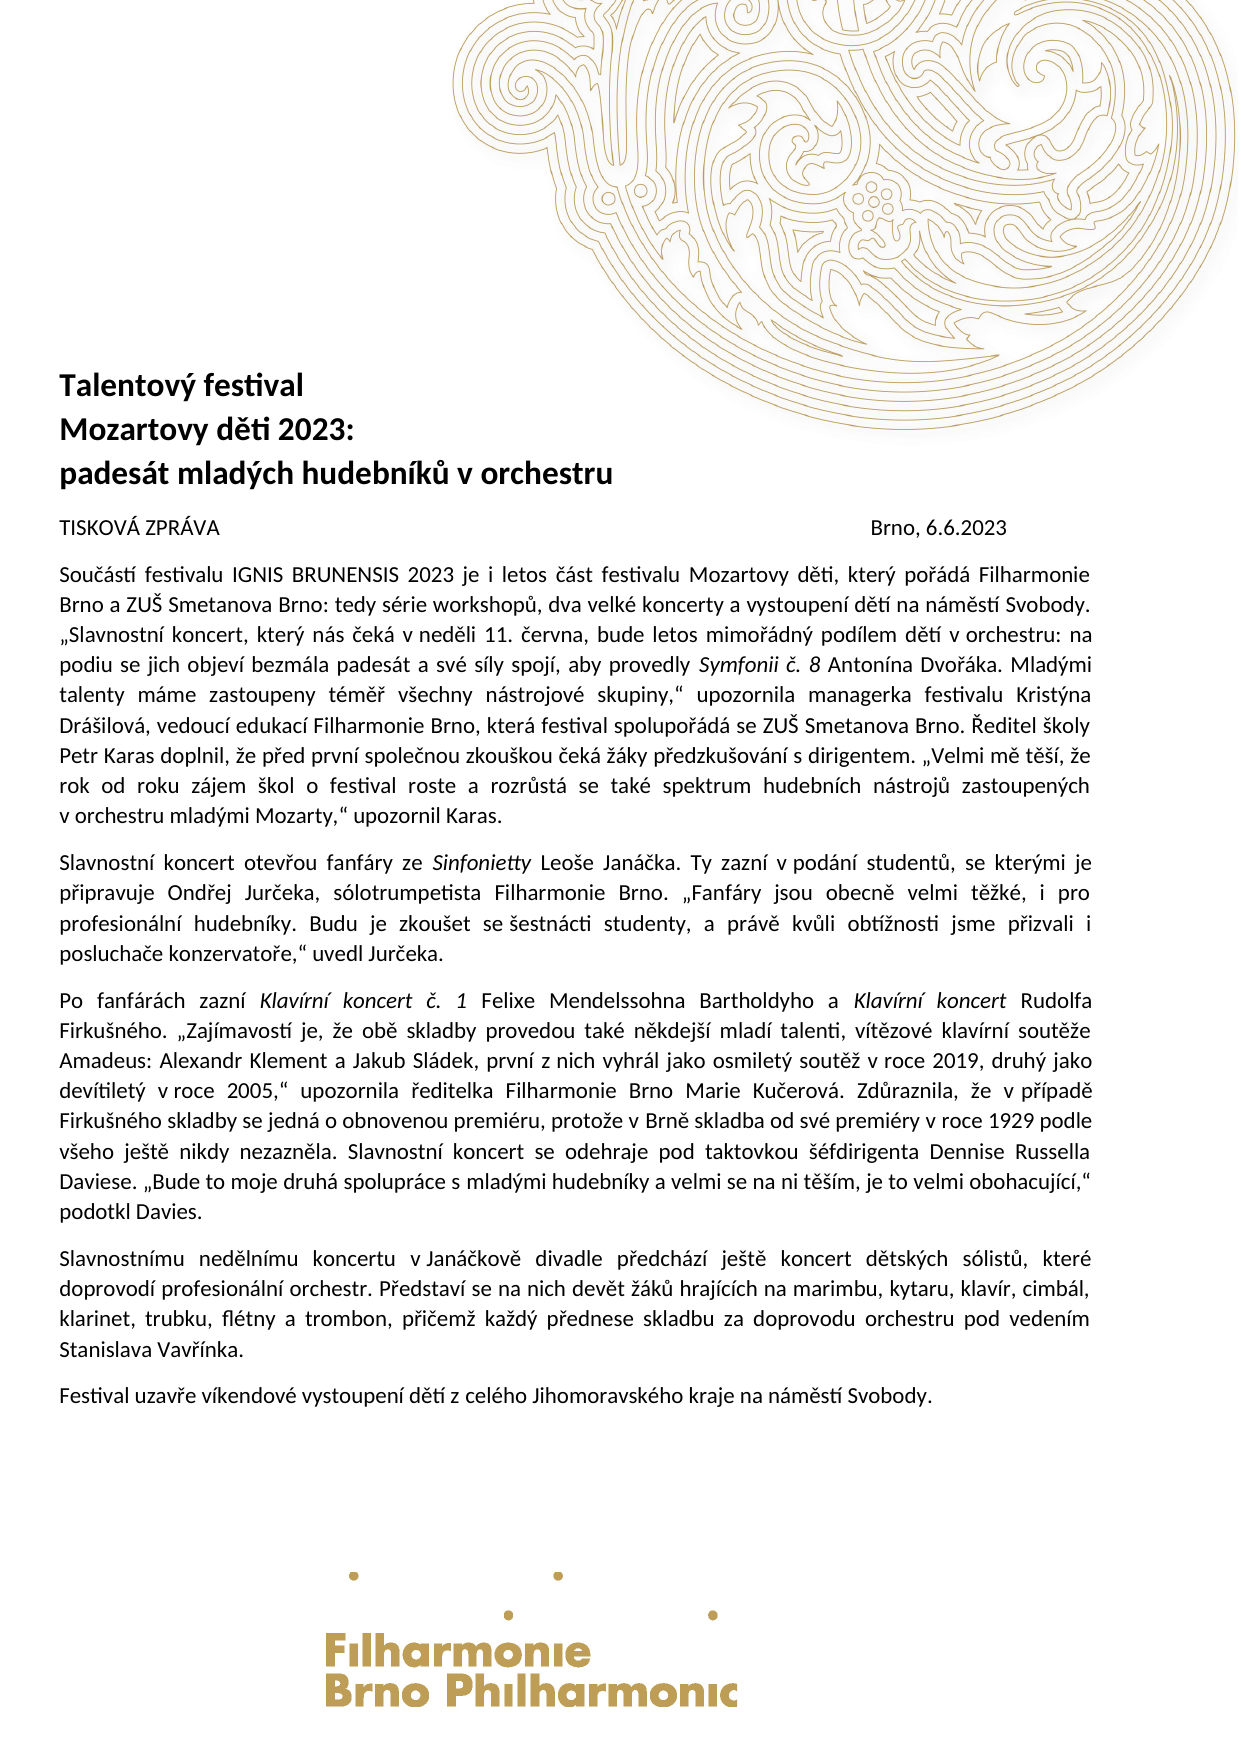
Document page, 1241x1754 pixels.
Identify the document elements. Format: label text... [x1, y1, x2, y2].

text Po fanfárách zazní Klavírní koncert č. 1 Felixe Mendelssohna Bartholdyho a Klavírní koncert Rudolfa Firkušného. „Zajímavostí je, že obě skladby provedou také někdejší mladí talenti, vítězové klavírní soutěže Amadeus: Alexandr Klement a Jakub Sládek, první z nich vyhrál jako osmiletý soutěž v roce 2019, druhý jako devítiletý v roce 2005,“ upozornila ředitelka Filharmonie Brno Marie Kučerová. Zdůraznila, že v případě Firkušného skladby se jedná o obnovenou premiéru, protože v Brně skladba od své premiéry v roce 1929 podle všeho ještě nikdy nezazněla. Slavnostní koncert se odehraje pod taktovkou šéfdirigenta Dennise Russella Daviese. „Bude to moje druhá spolupráce s mladými hudebníky a velmi se na ni těším, je to velmi obohacující,“ podotkl Davies. [59, 986, 1092, 1225]
text Slavnostní koncert otevřou fanfáry ze Sinfonietty Leoše Janáčka. Ty zazní v podání studentů, se kterými je připravuje Ondřej Jurčeka, sólotrumpetista Filharmonie Brno. „Fanfáry jsou obecně velmi těžké, i pro profesionální hudebníky. Budu je zkoušet se šestnácti studenty, a právě kvůli obtížnosti jsme přizvali i posluchače konzervatoře,“ uvedl Jurčeka. [59, 848, 1092, 967]
picture [450, 0, 1238, 450]
text TISKOVÁ ZPRÁVA Brno, 6.6.2023 [59, 513, 1092, 541]
text Slavnostnímu nedělnímu koncertu v Janáčkově divadle předchází ještě koncert dětských sólistů, které doprovodí profesionální orchestr. Představí se na nich devět žáků hrajících na marimbu, kytaru, klavír, cimbál, klarinet, trubku, flétny a trombon, přičemž každý přednese skladbu za doprovodu orchestru pod vedením Stanislava Vavřínka. [59, 1244, 1092, 1363]
text Součástí festivalu IGNIS BRUNENSIS 2023 je i letos část festivalu Mozartovy děti, který pořádá Filharmonie Brno a ZUŠ Smetanova Brno: tedy série workshopů, dva velké koncerty a vystoupení dětí na náměstí Svobody. „Slavnostní koncert, který nás čeká v neděli 11. června, bude letos mimořádný podílem dětí v orchestru: na podiu se jich objeví bezmála padesát a své síly spojí, aby provedly Symfonii č. 8 Antonína Dvořáka. Mladými talenty máme zastoupeny téměř všechny nástrojové skupiny,“ upozornila managerka festivalu Kristýna Drášilová, vedoucí edukací Filharmonie Brno, která festival spolupořádá se ZUŠ Smetanova Brno. Ředitel školy Petr Karas doplnil, že před první společnou zkouškou čeká žáky předzkušování s dirigentem. „Velmi mě těší, že rok od roku zájem škol o festival roste a rozrůstá se také spektrum hudebních nástrojů zastoupených v orchestru mladými Mozarty,“ upozornil Karas. [59, 560, 1092, 829]
text Talentový festival Mozartovy děti 2023: padesát mladých hudebníků v orchestru [59, 364, 1092, 493]
text Festival uzavře víkendové vystoupení dětí z celého Jihomoravského kraje na náměstí Svobody. [59, 1382, 1092, 1409]
picture [326, 1572, 738, 1707]
